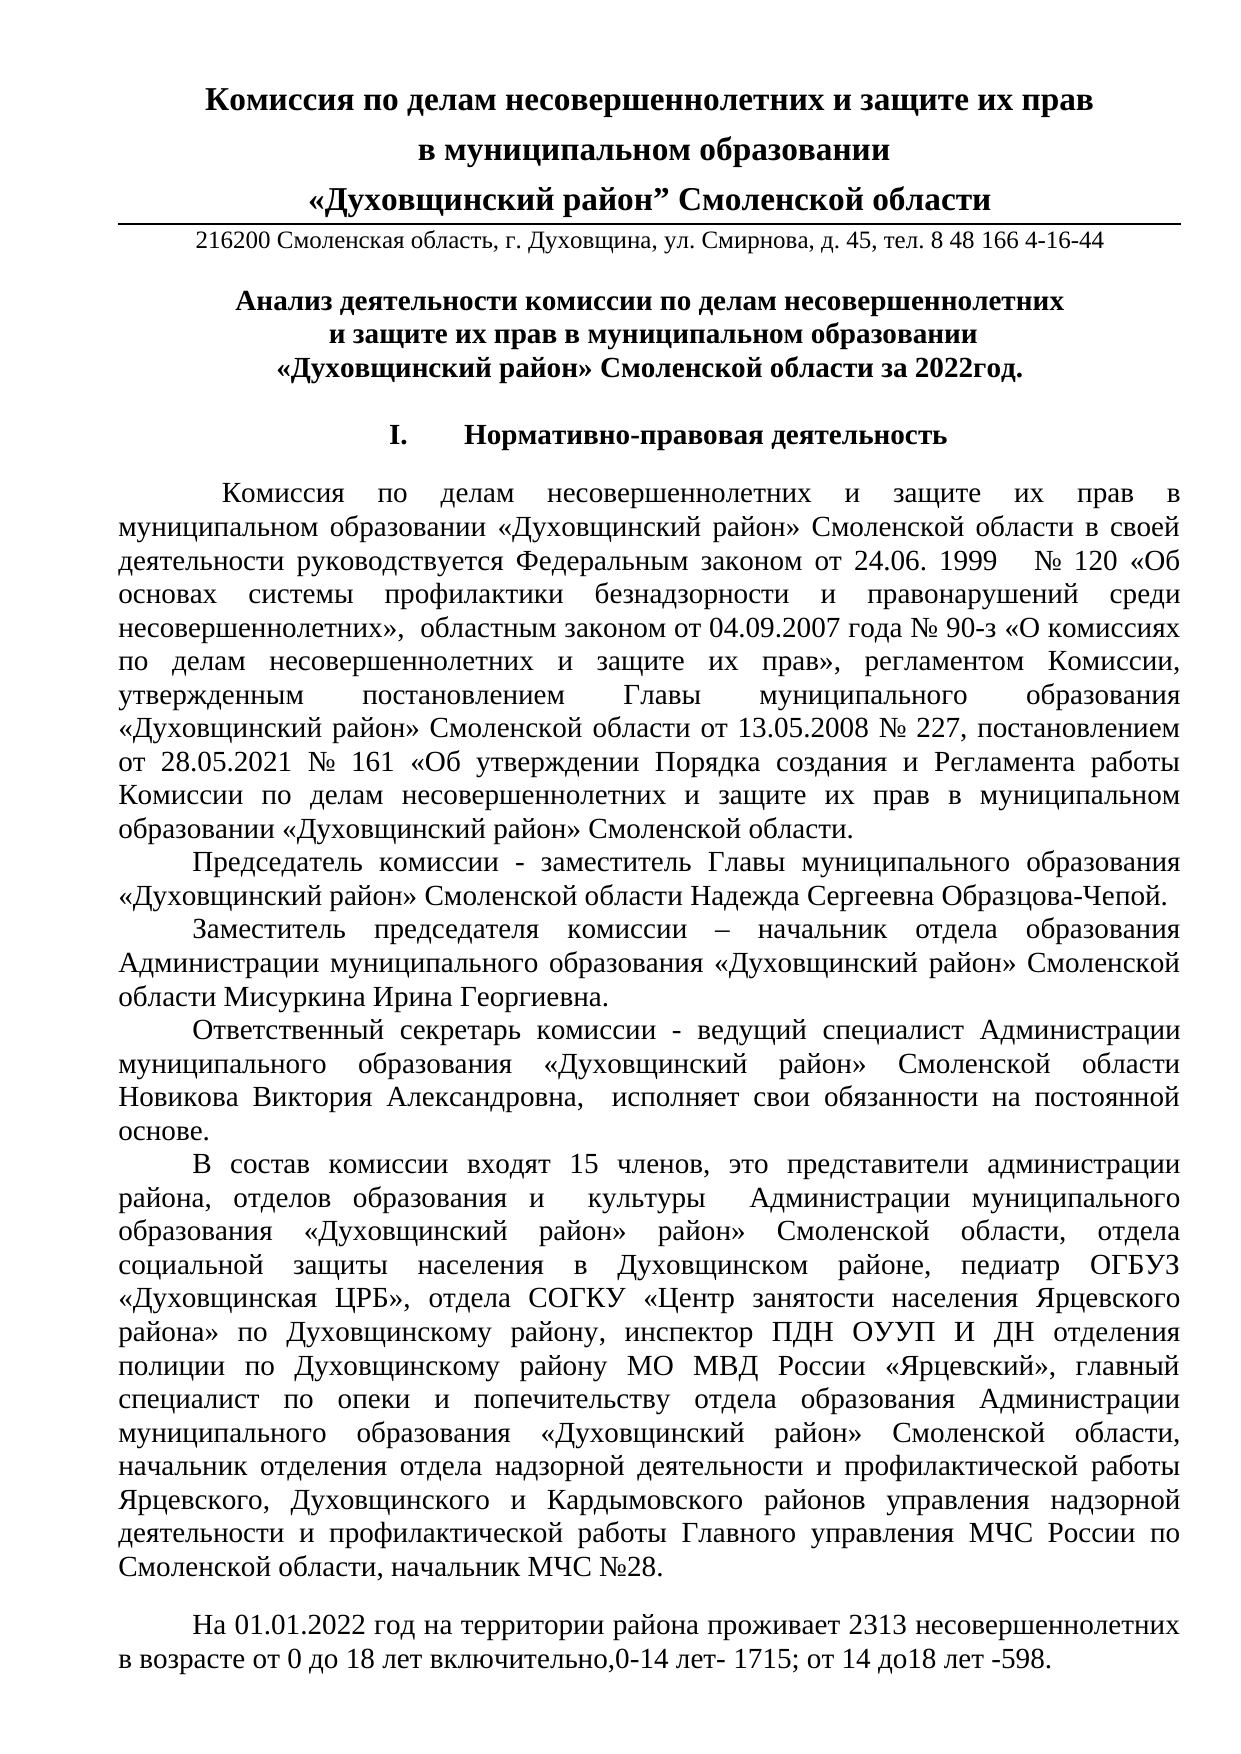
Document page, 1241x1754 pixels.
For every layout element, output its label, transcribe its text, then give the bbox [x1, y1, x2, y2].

text Председатель комиссии - заместитель Главы муниципального образования «Духовщинский район» Смоленской области Надежда Сергеевна Образцова-Чепой. [118, 844, 1181, 912]
text Ответственный секретарь комиссии - ведущий специалист Администрации муниципального образования «Духовщинский район» Смоленской области Новикова Виктория Александровна, исполняет свои обязанности на постоянной основе. [118, 1012, 1181, 1146]
text 216200 Смоленская область, г. Духовщина, ул. Смирнова, д. 45, тел. 8 48 166 4-16-44 [118, 225, 1181, 254]
text На 01.01.2022 год на территории района проживает 2313 несовершеннолетних в возрасте от 0 до 18 лет включительно,0-14 лет- 1715; от 14 до18 лет -598. [118, 1607, 1181, 1674]
text Заместитель председателя комиссии – начальник отдела образования Администрации муниципального образования «Духовщинский район» Смоленской области Мисуркина Ирина Георгиевна. [118, 912, 1181, 1012]
text Комиссия по делам несовершеннолетних и защите их прав в муниципальном образовании «Духовщинский район» Смоленской области в своей деятельности руководствуется Федеральным законом от 24.06. 1999 № 120 «Об основах системы профилактики безнадзорности и правонарушений среди несовершеннолетних», областным законом от 04.09.2007 года № 90-з «О комиссиях по делам несовершеннолетних и защите их прав», регламентом Комиссии, утвержденным постановлением Главы муниципального образования «Духовщинский район» Смоленской области от 13.05.2008 № 227, постановлением от 28.05.2021 № 161 «Об утверждении Порядка создания и Регламента работы Комиссии по делам несовершеннолетних и защите их прав в муниципальном образовании «Духовщинский район» Смоленской области. [118, 476, 1181, 844]
text «Духовщинский район» Смоленской области за 2022год. [118, 350, 1181, 383]
text и защите их прав в муниципальном образовании [118, 316, 1181, 350]
table_cell «Духовщинский район” Смоленской области [118, 174, 1181, 223]
table_cell в муниципальном образовании [118, 124, 1181, 173]
list Нормативно-правовая деятельность [156, 417, 1181, 451]
table_header Комиссия по делам несовершеннолетних и защите их прав [118, 74, 1181, 124]
text Анализ деятельности комиссии по делам несовершеннолетних [118, 283, 1181, 316]
text В состав комиссии входят 15 членов, это представители администрации района, отделов образования и культуры Администрации муниципального образования «Духовщинский район» район» Смоленской области, отдела социальной защиты населения в Духовщинском районе, педиатр ОГБУЗ «Духовщинская ЦРБ», отдела СОГКУ «Центр занятости населения Ярцевского района» по Духовщинскому району, инспектор ПДН ОУУП И ДН отделения полиции по Духовщинскому району МО МВД России «Ярцевский», главный специалист по опеки и попечительству отдела образования Администрации муниципального образования «Духовщинский район» Смоленской области, начальник отделения отдела надзорной деятельности и профилактической работы Ярцевского, Духовщинского и Кардымовского районов управления надзорной деятельности и профилактической работы Главного управления МЧС России по Смоленской области, начальник МЧС №28. [118, 1146, 1181, 1582]
